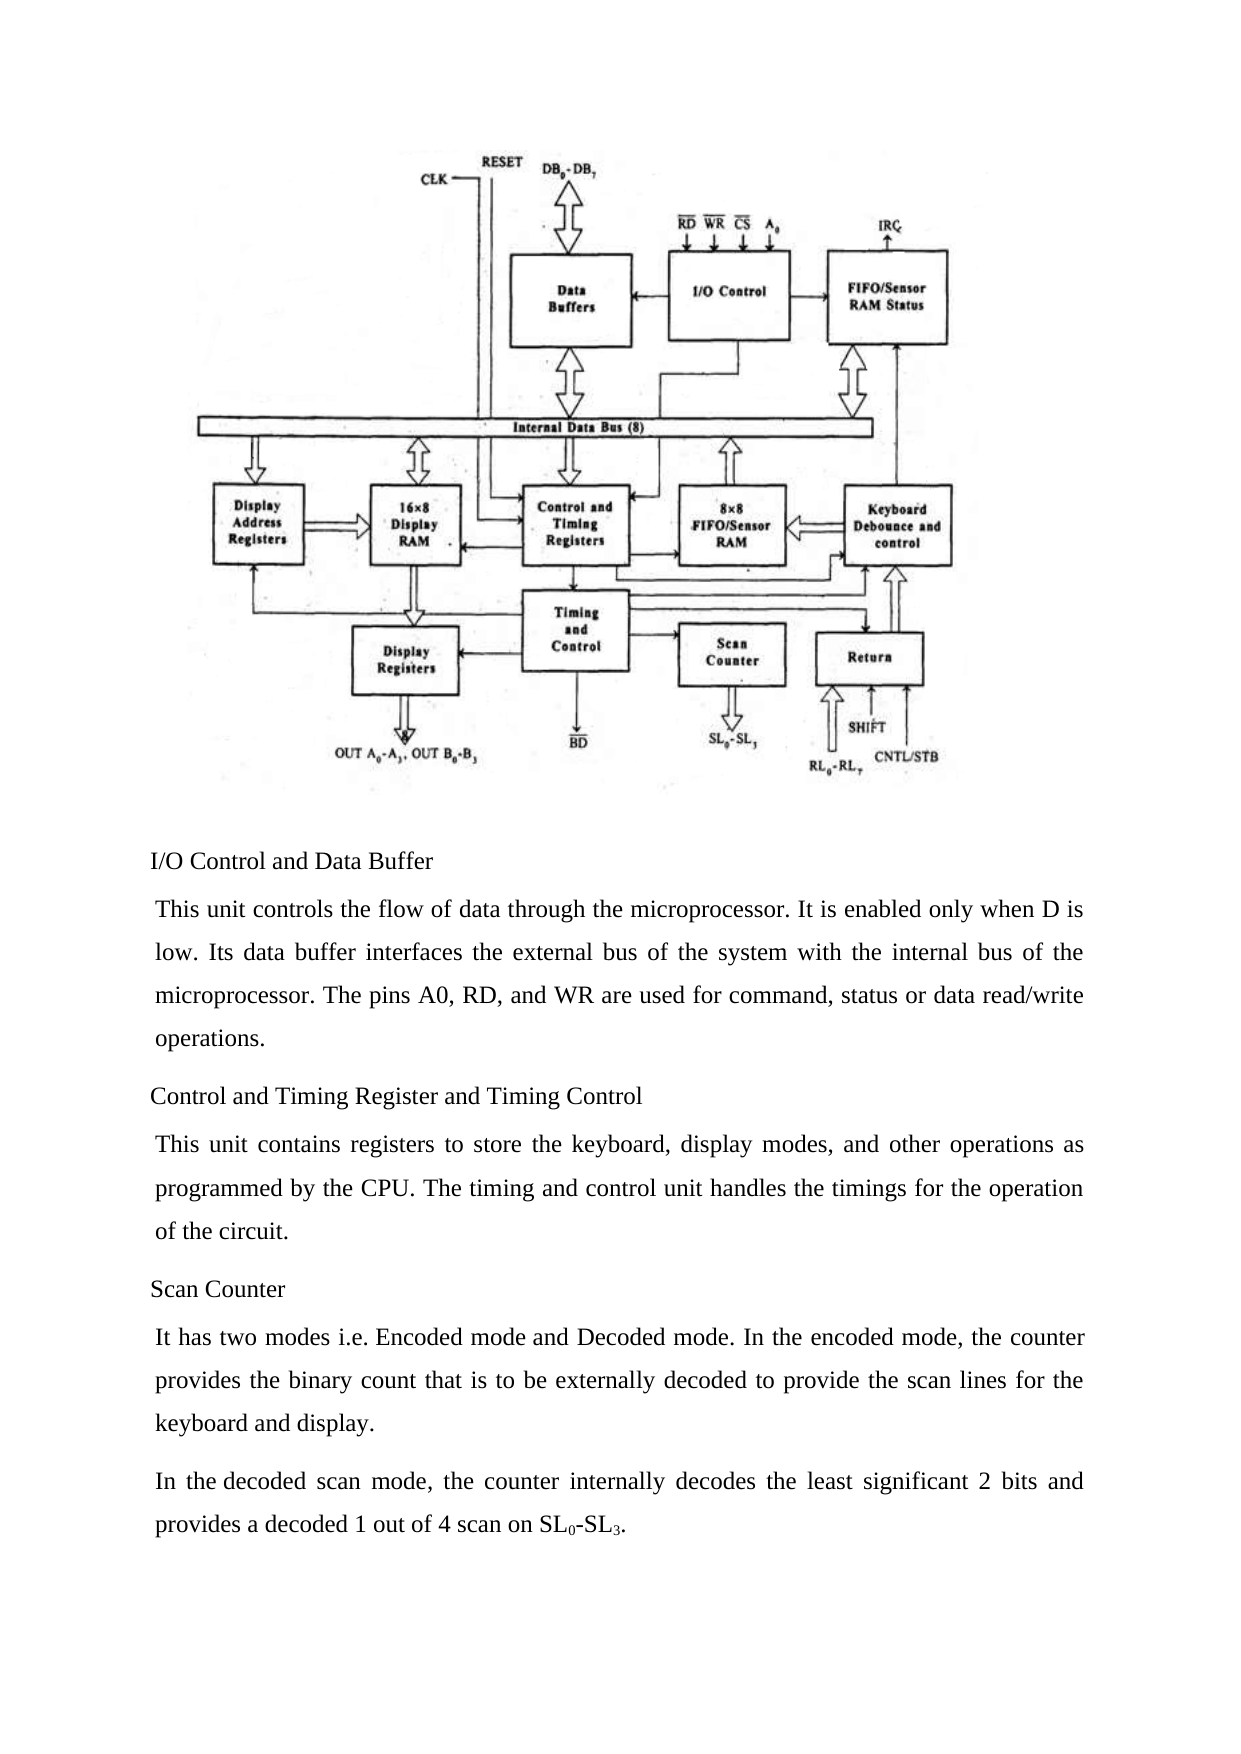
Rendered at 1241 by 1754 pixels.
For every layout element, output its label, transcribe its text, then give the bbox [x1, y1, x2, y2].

text In the decoded scan mode, the counter internally decodes the least significant 2 bits and provides a decoded 1 out of 4 scan on SL0-SL3. [155, 1466, 1085, 1538]
subtitle I/O Control and Data Buffer [150, 846, 1085, 874]
subtitle Scan Counter [150, 1274, 1085, 1303]
text This unit controls the flow of data through the microprocessor. It is enabled only when D is low. Its data buffer interfaces the external bus of the system with the internal bus of the microprocessor. The pins A0, RD, and WR are used for command, status or data read/write operations. [155, 894, 1085, 1052]
picture [187, 150, 989, 811]
text This unit contains registers to store the keyboard, display modes, and other operations as programmed by the CPU. The timing and control unit handles the timings for the operation of the circuit. [155, 1129, 1085, 1244]
text It has two modes i.e. Encoded mode and Decoded mode. In the encoded mode, the counter provides the binary count that is to be externally decoded to provide the scan lines for the keyboard and display. [155, 1322, 1085, 1437]
subtitle Control and Timing Register and Timing Control [150, 1081, 1085, 1110]
